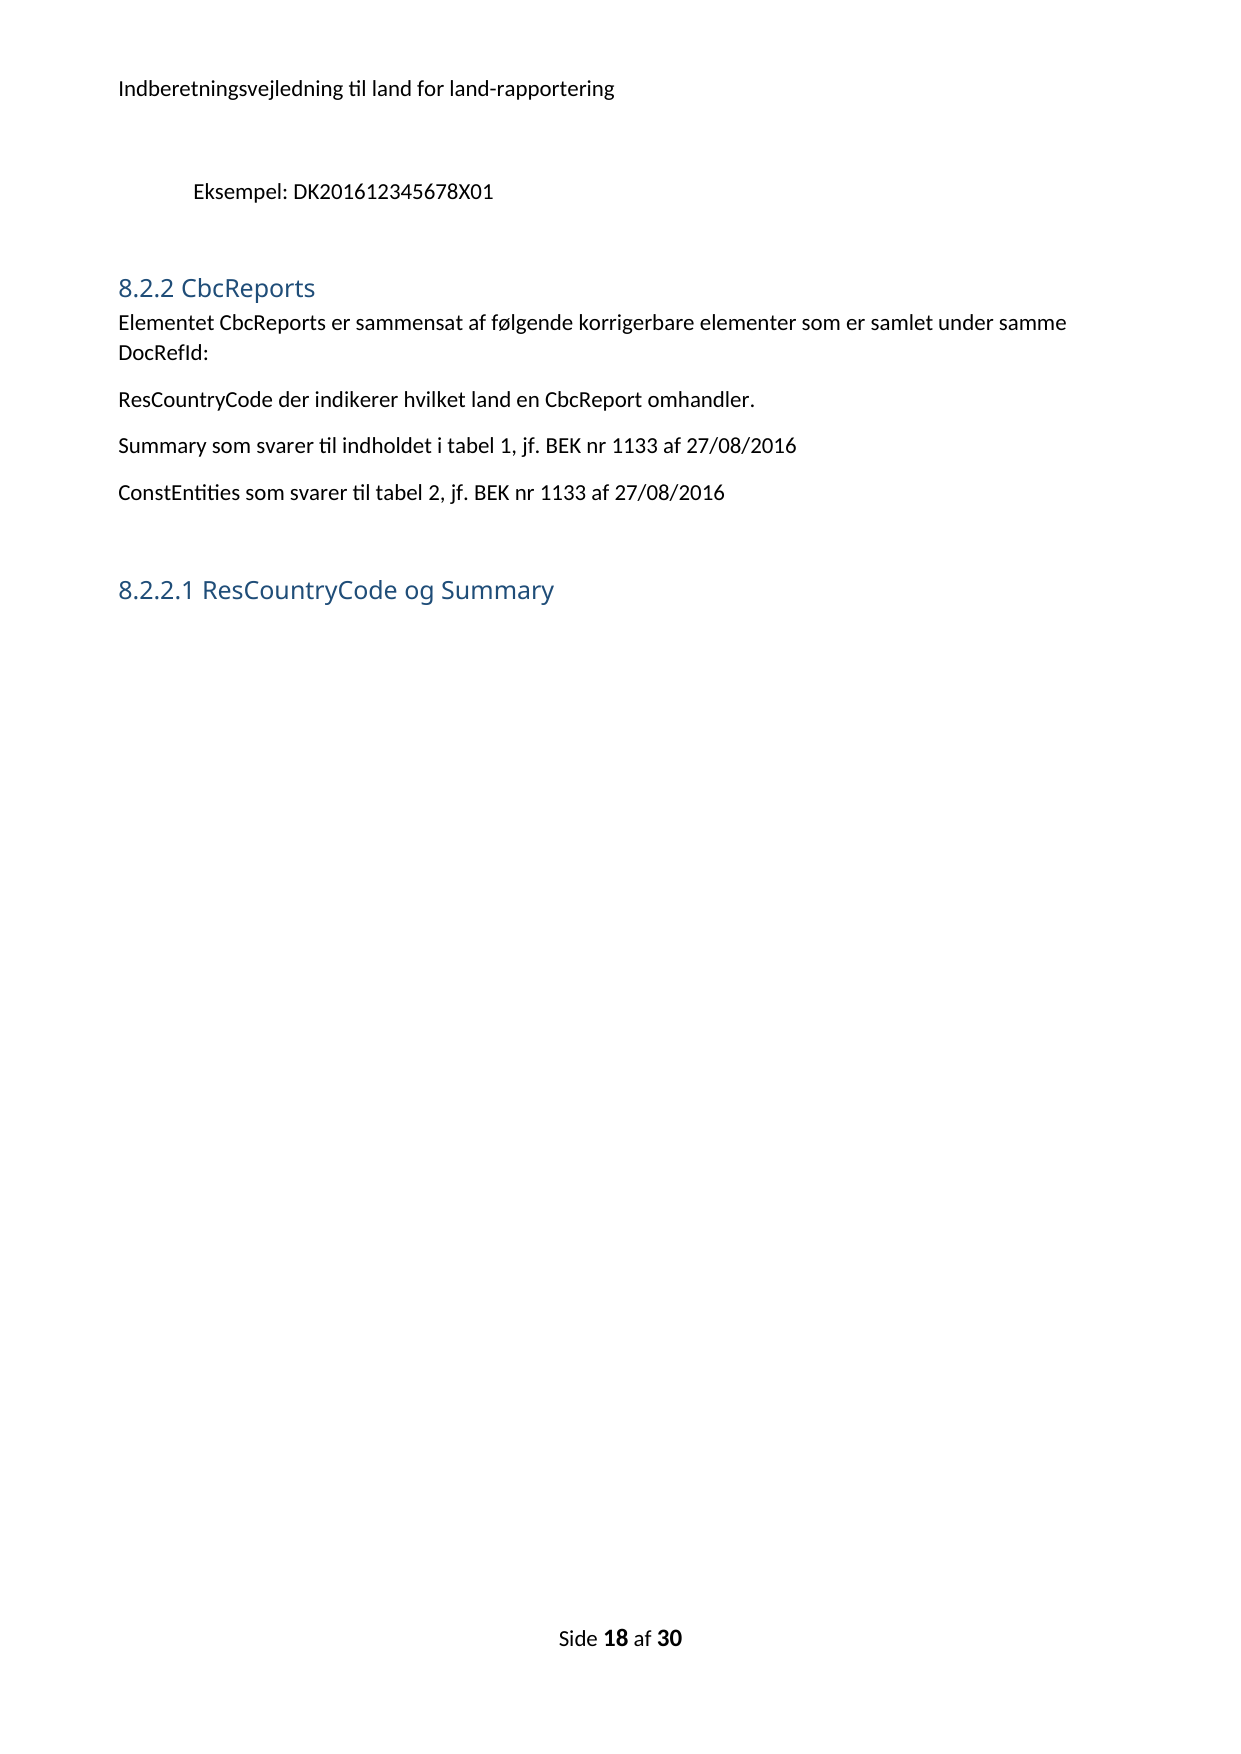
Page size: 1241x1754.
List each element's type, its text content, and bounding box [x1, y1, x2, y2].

subtitle 8.2.2 CbcReports [118, 271, 1122, 305]
text ResCountryCode der indikerer hvilket land en CbcReport omhandler. [118, 385, 1122, 413]
text Summary som svarer til indholdet i tabel 1, jf. BEK nr 1133 af 27/08/2016 [118, 432, 1122, 460]
text Eksempel: DK201612345678X01 [156, 177, 1122, 205]
text ConstEntities som svarer til tabel 2, jf. BEK nr 1133 af 27/08/2016 [118, 478, 1122, 507]
subtitle 8.2.2.1 ResCountryCode og Summary [118, 572, 1122, 606]
text Elementet CbcReports er sammensat af følgende korrigerbare elementer som er samlet under samme DocRefId: [118, 308, 1122, 366]
